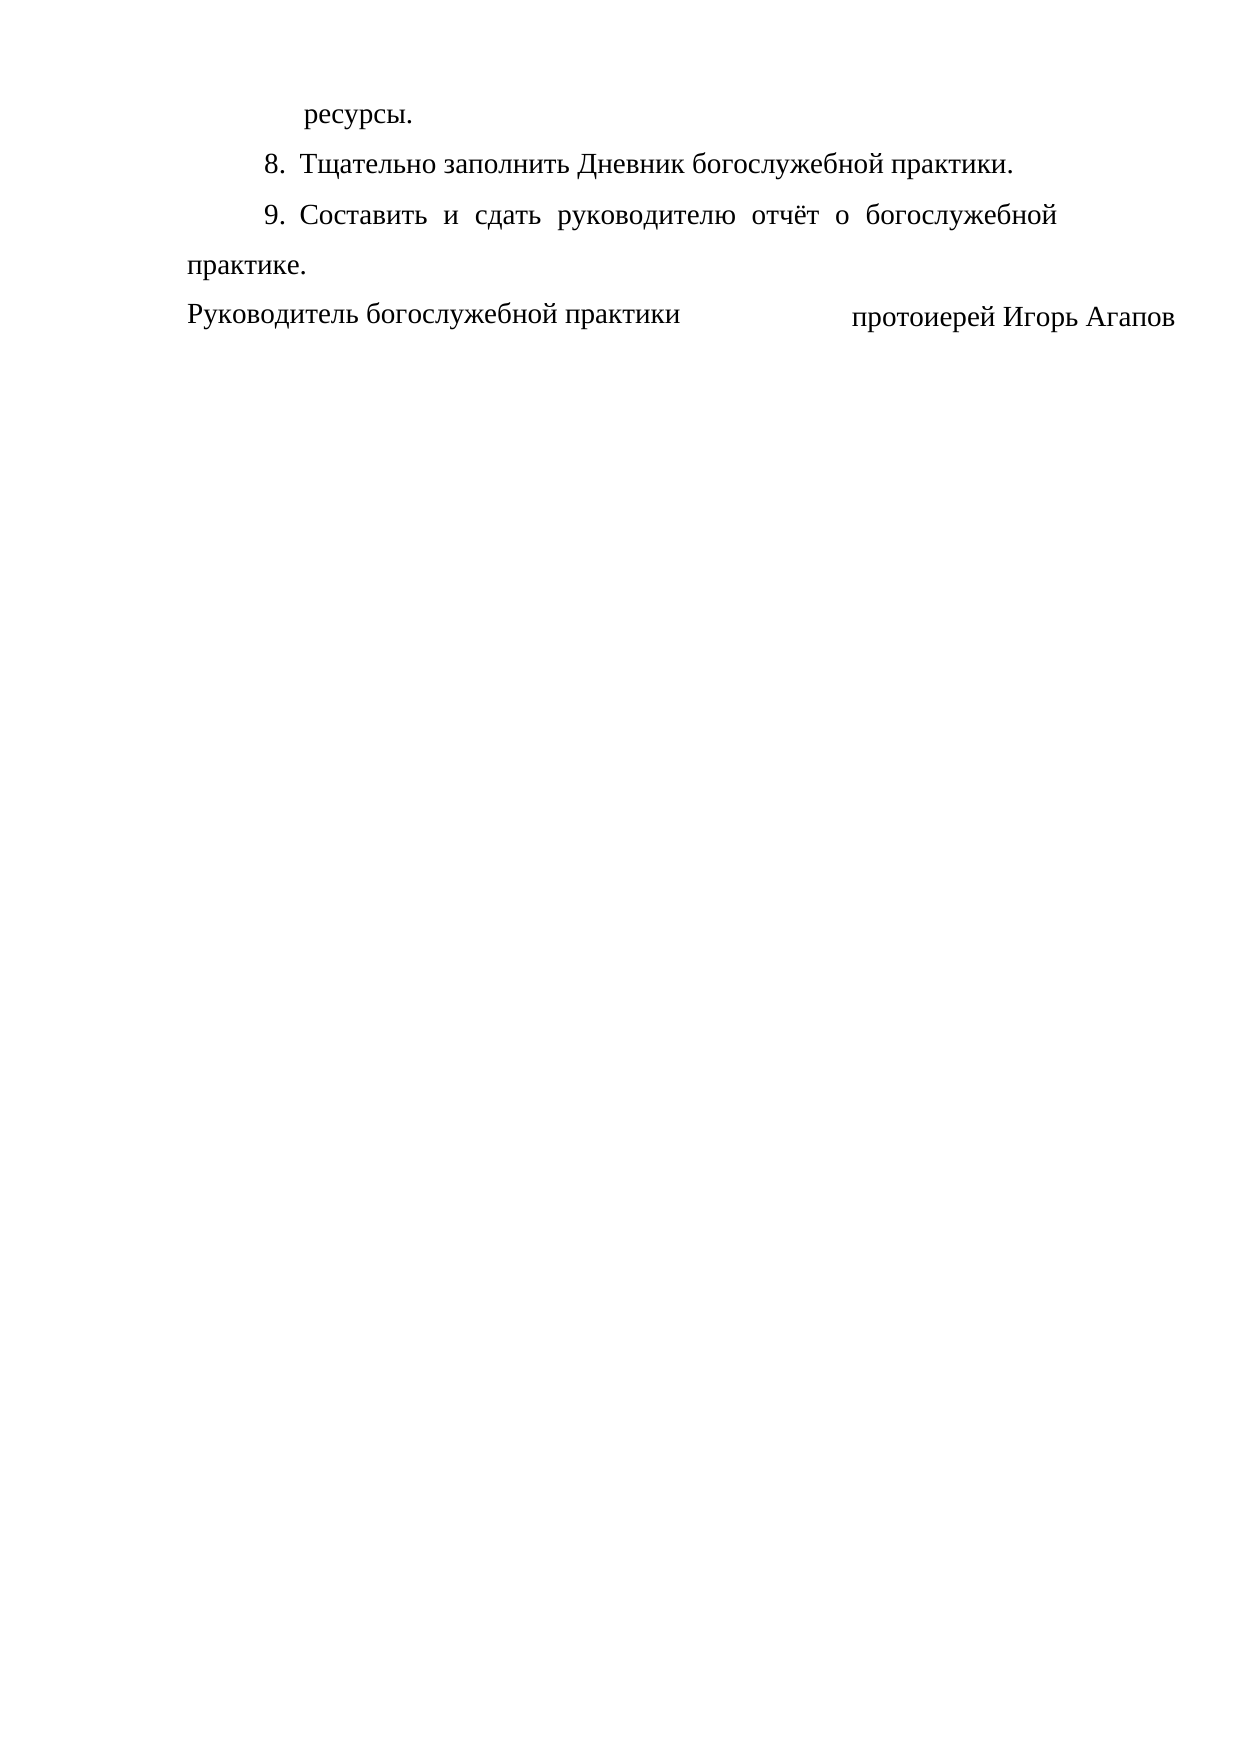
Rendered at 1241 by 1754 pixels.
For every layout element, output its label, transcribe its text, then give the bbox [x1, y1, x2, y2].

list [264, 96, 1052, 130]
list Тщательно заполнить Дневник богослужебной практики. [264, 147, 1052, 180]
text Руководитель богослужебной практики [187, 298, 793, 331]
list Составить и сдать руководителю отчёт о богослужебной практике. [187, 197, 1058, 281]
